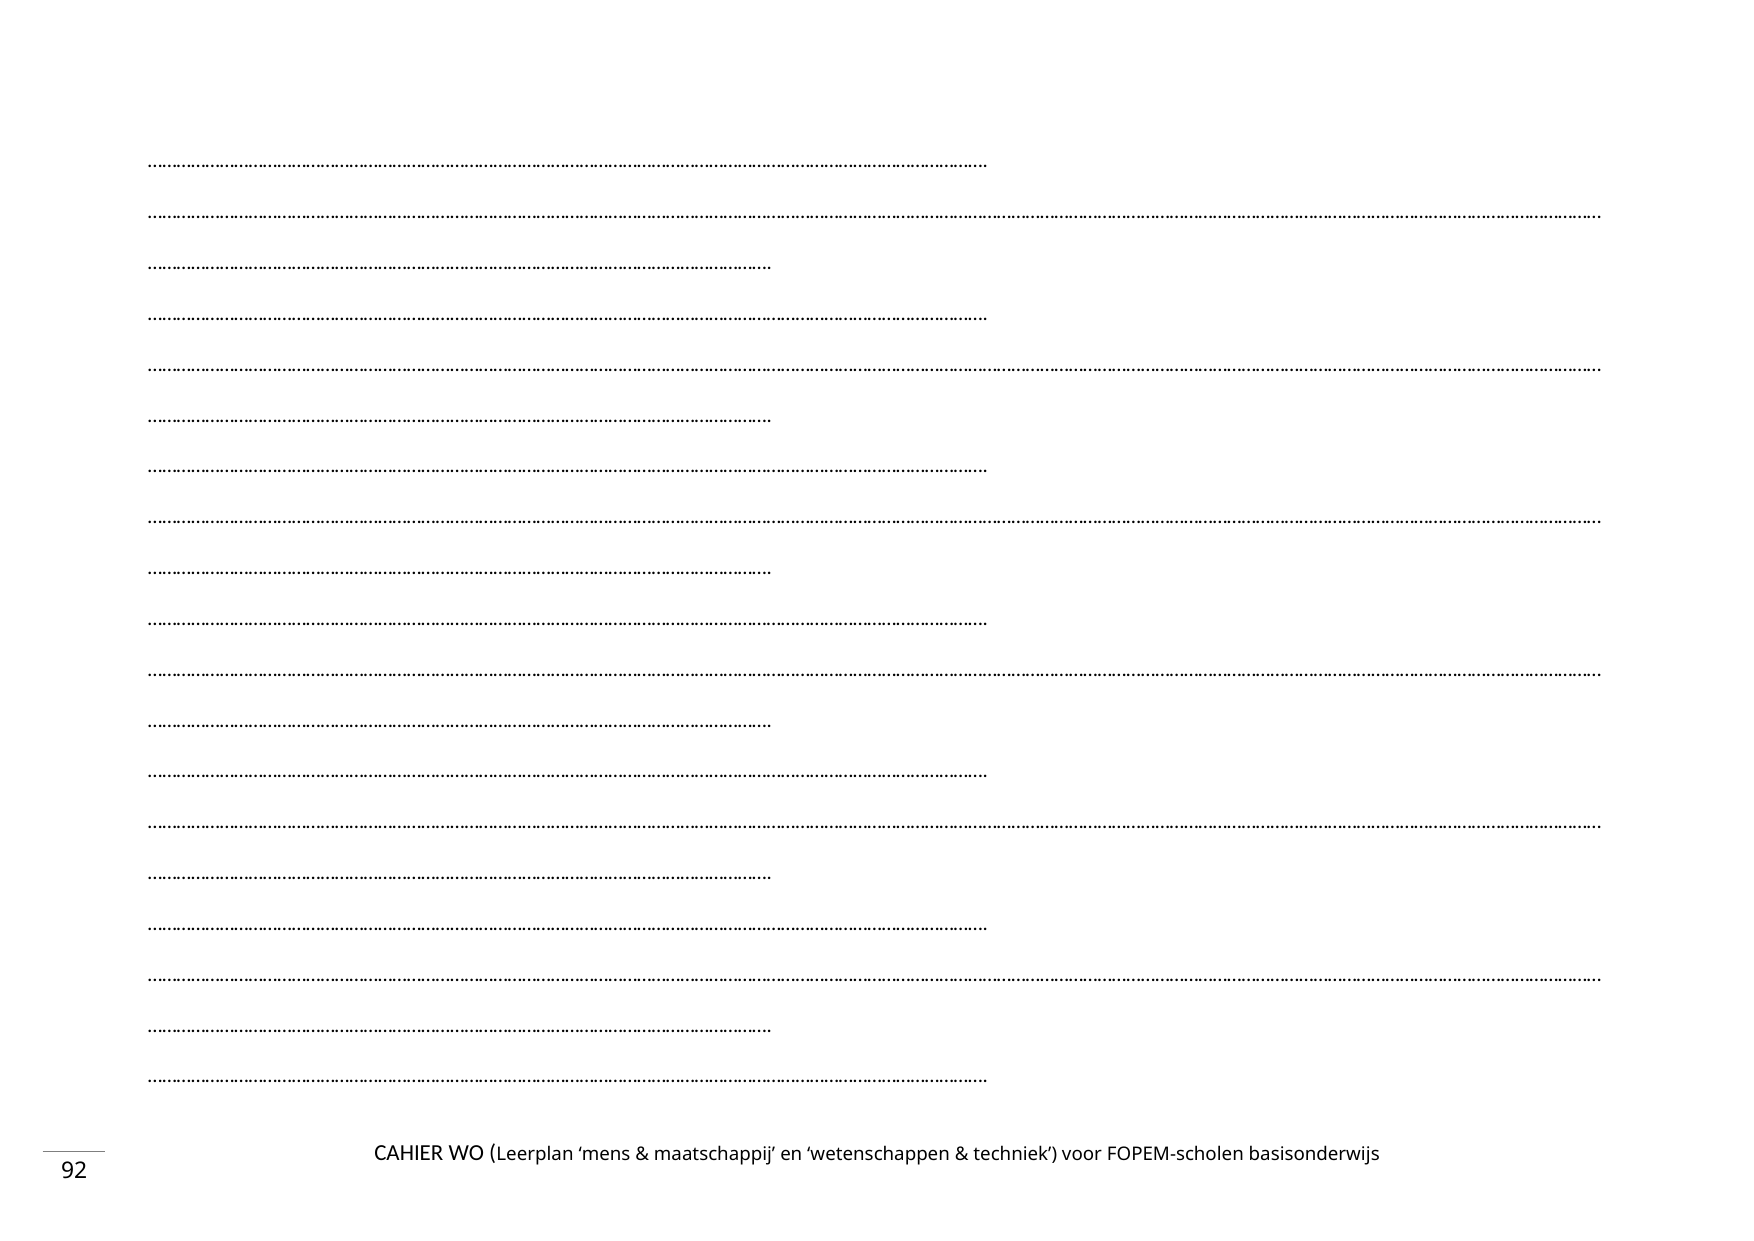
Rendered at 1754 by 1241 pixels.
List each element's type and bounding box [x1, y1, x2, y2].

text [148, 148, 1606, 1088]
